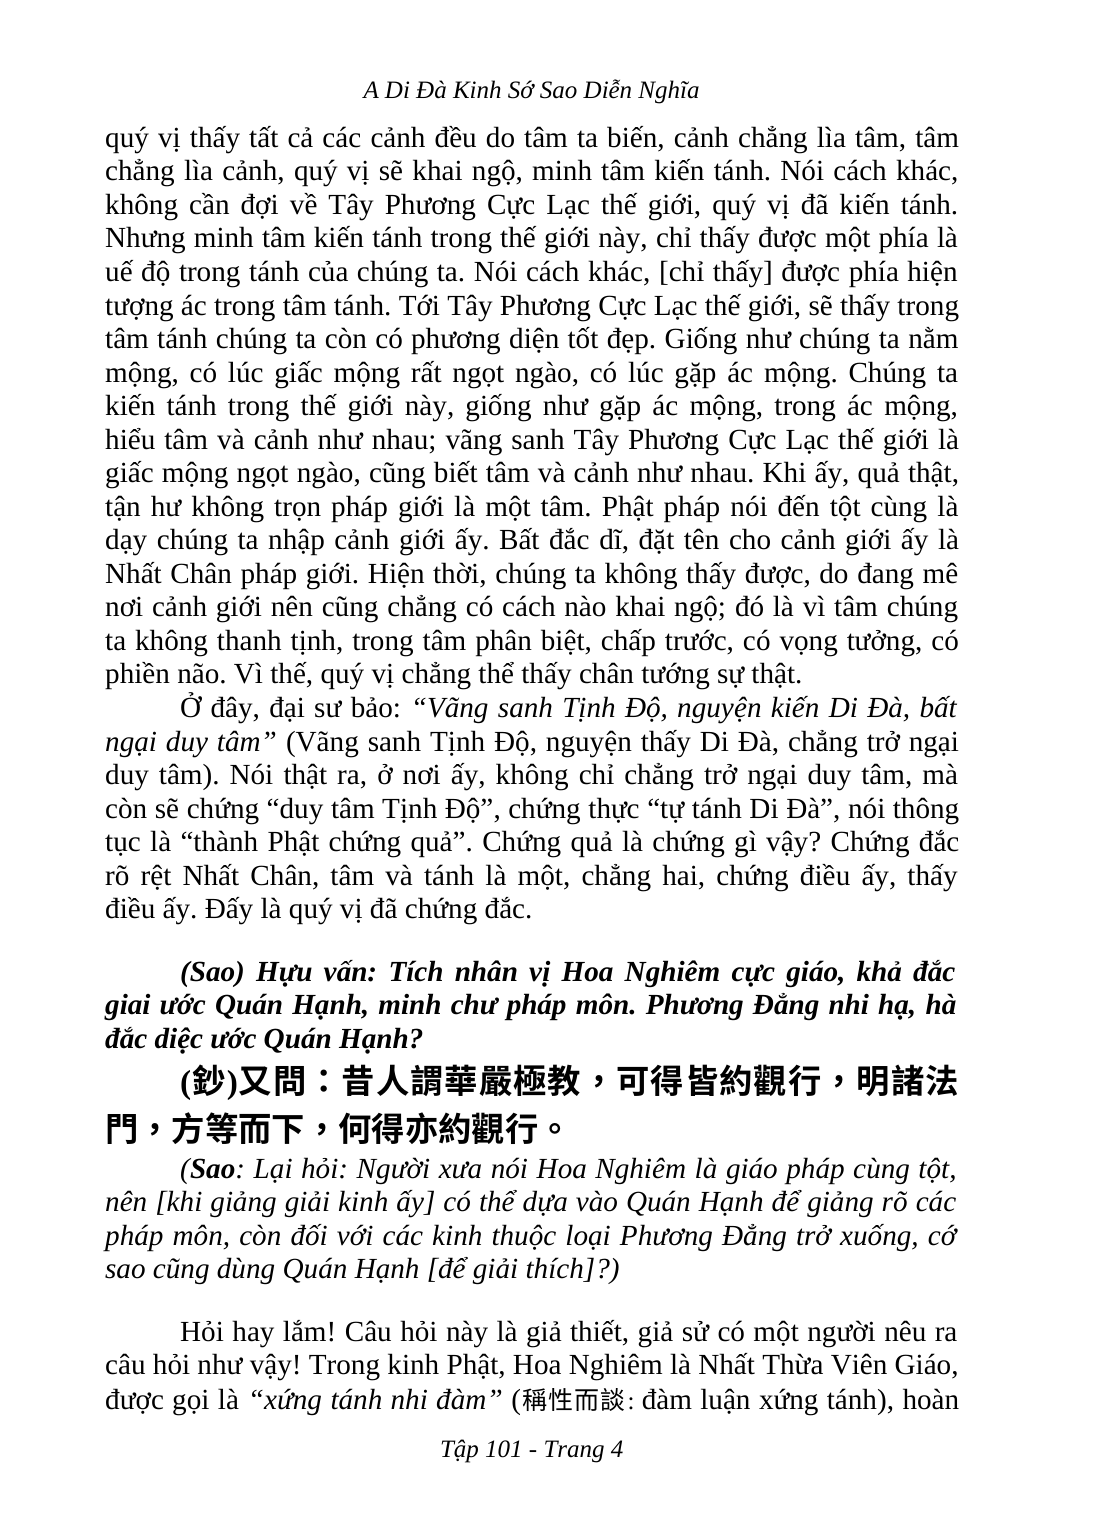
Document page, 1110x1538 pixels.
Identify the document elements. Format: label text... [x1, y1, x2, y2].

text Ở đây, đại sư bảo: “Vãng sanh Tịnh Độ, nguyện kiến Di Đà, bất ngại duy tâm” (Vãng sanh Tịnh Độ, nguyện thấy Di Đà, chẳng trở ngại duy tâm). Nói thật ra, ở nơi ấy, không chỉ chẳng trở ngại duy tâm, mà còn sẽ chứng “duy tâm Tịnh Độ”, chứng thực “tự tánh Di Đà”, nói thông tục là “thành Phật chứng quả”. Chứng quả là chứng gì vậy? Chứng đắc rõ rệt Nhất Chân, tâm và tánh là một, chẳng hai, chứng điều ấy, thấy điều ấy. Đấy là quý vị đã chứng đắc. [105, 690, 960, 925]
text (鈔)又問：昔人謂華嚴極教，可得皆約觀行，明諸法門，方等而下，何得亦約觀行。 [105, 1054, 960, 1151]
text (Sao) Hựu vấn: Tích nhân vị Hoa Nghiêm cực giáo, khả đắc giai ước Quán Hạnh, minh chư pháp môn. Phương Đẳng nhi hạ, hà đắc diệc ước Quán Hạnh? [105, 954, 960, 1054]
text (Sao: Lại hỏi: Người xưa nói Hoa Nghiêm là giáo pháp cùng tột, nên [khi giảng giải kinh ấy] có thể dựa vào Quán Hạnh để giảng rõ các pháp môn, còn đối với các kinh thuộc loại Phương Đẳng trở xuống, cớ sao cũng dùng Quán Hạnh [để giải thích]?) [105, 1151, 960, 1285]
